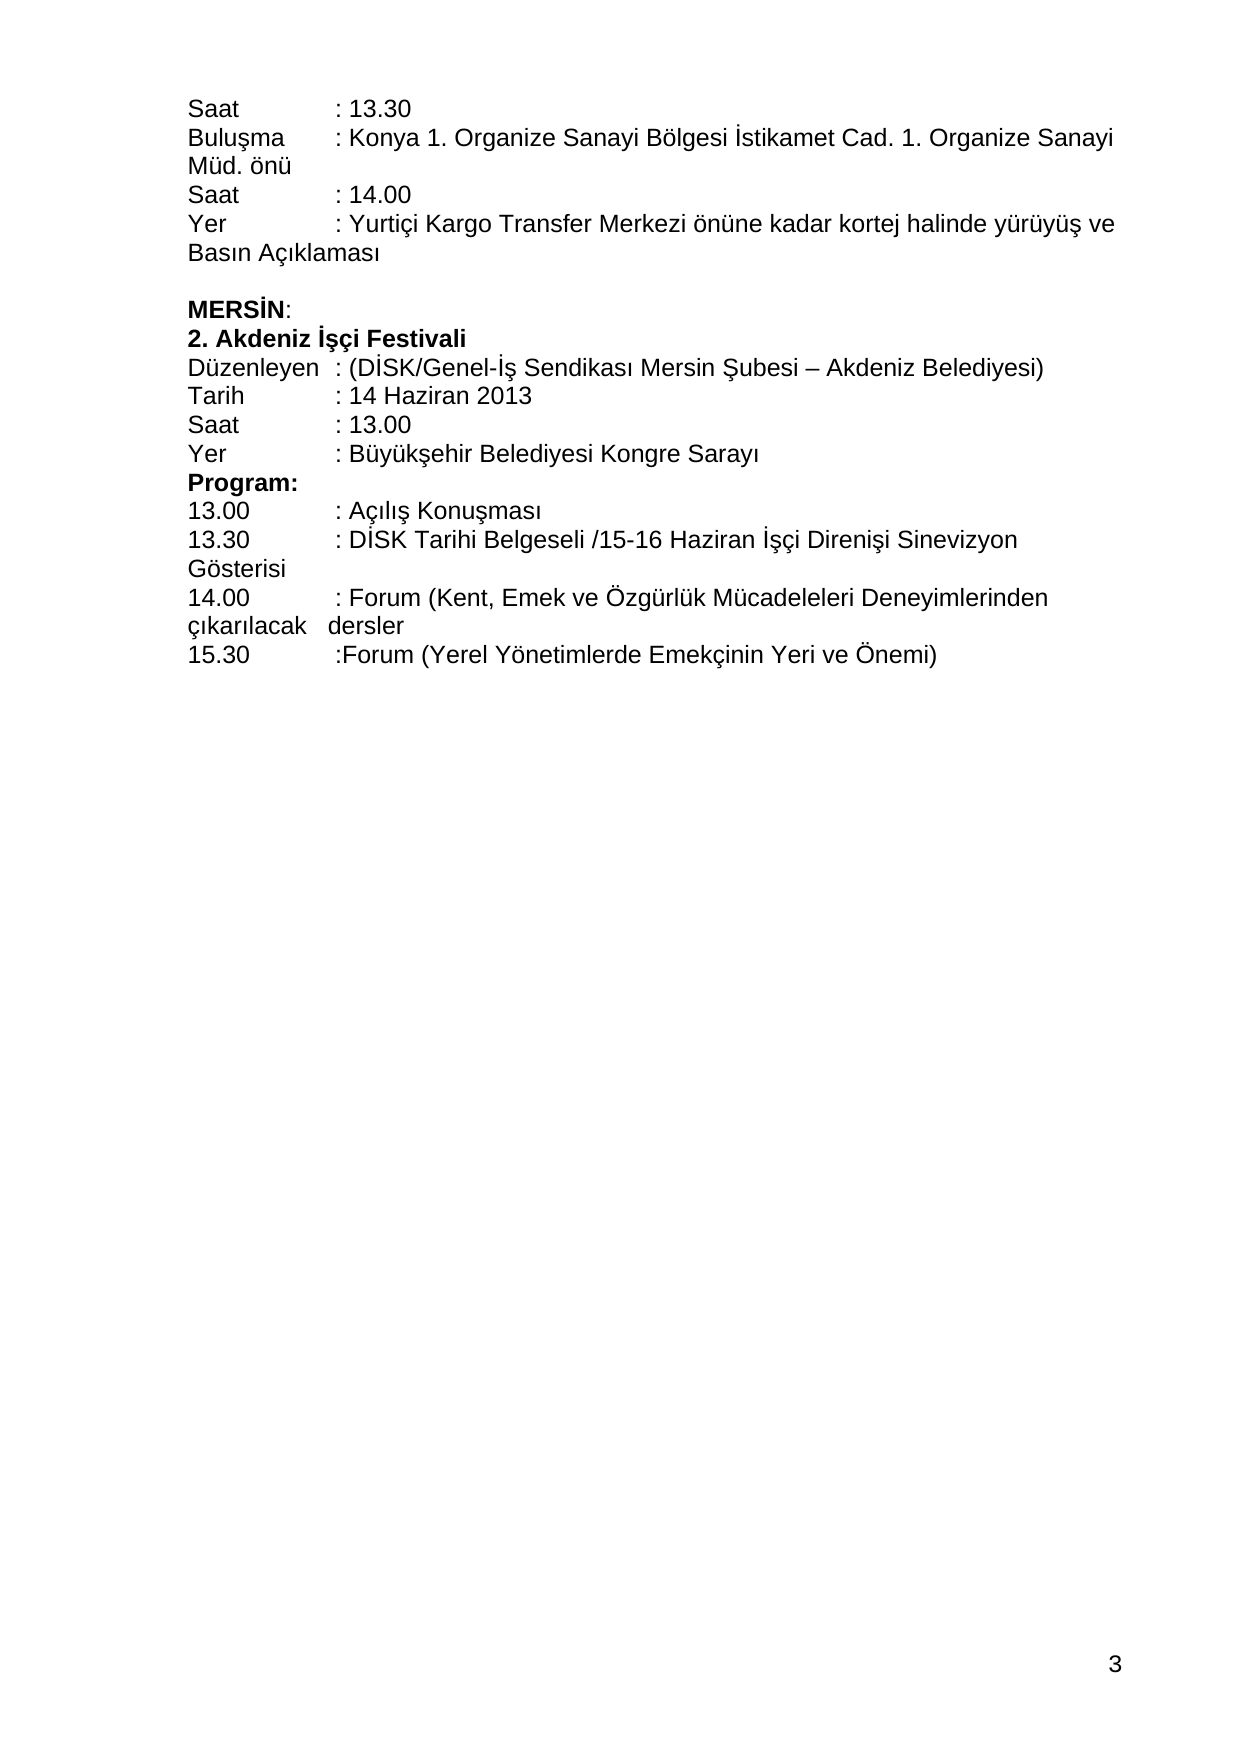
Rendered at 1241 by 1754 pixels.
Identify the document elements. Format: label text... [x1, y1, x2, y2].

text Saat : 14.00 [187, 180, 1123, 209]
text 15.30 :Forum (Yerel Yönetimlerde Emekçinin Yeri ve Önemi) [187, 640, 1123, 669]
text Saat : 13.00 [187, 410, 1123, 439]
text 13.30 : DİSK Tarihi Belgeseli /15-16 Haziran İşçi Direnişi Sinevizyon Gösterisi [187, 525, 1123, 582]
text Düzenleyen : (DİSK/Genel-İş Sendikası Mersin Şubesi – Akdeniz Belediyesi) [187, 352, 1123, 381]
text Tarih : 14 Haziran 2013 [187, 381, 1123, 410]
text Saat : 13.30 [187, 94, 1123, 122]
text Buluşma : Konya 1. Organize Sanayi Bölgesi İstikamet Cad. 1. Organize Sanayi Müd. önü [187, 122, 1123, 180]
text Program: [187, 467, 1123, 496]
text MERSİN: [187, 295, 1123, 324]
text 2. Akdeniz İşçi Festivali [187, 324, 1123, 352]
text 14.00 : Forum (Kent, Emek ve Özgürlük Mücadeleleri Deneyimlerinden çıkarılacak dersler [187, 582, 1123, 640]
text Yer : Yurtiçi Kargo Transfer Merkezi önüne kadar kortej halinde yürüyüş ve Basın Açıklaması [187, 209, 1123, 266]
text 13.00 : Açılış Konuşması [187, 496, 1123, 525]
text Yer : Büyükşehir Belediyesi Kongre Sarayı [187, 439, 1123, 467]
